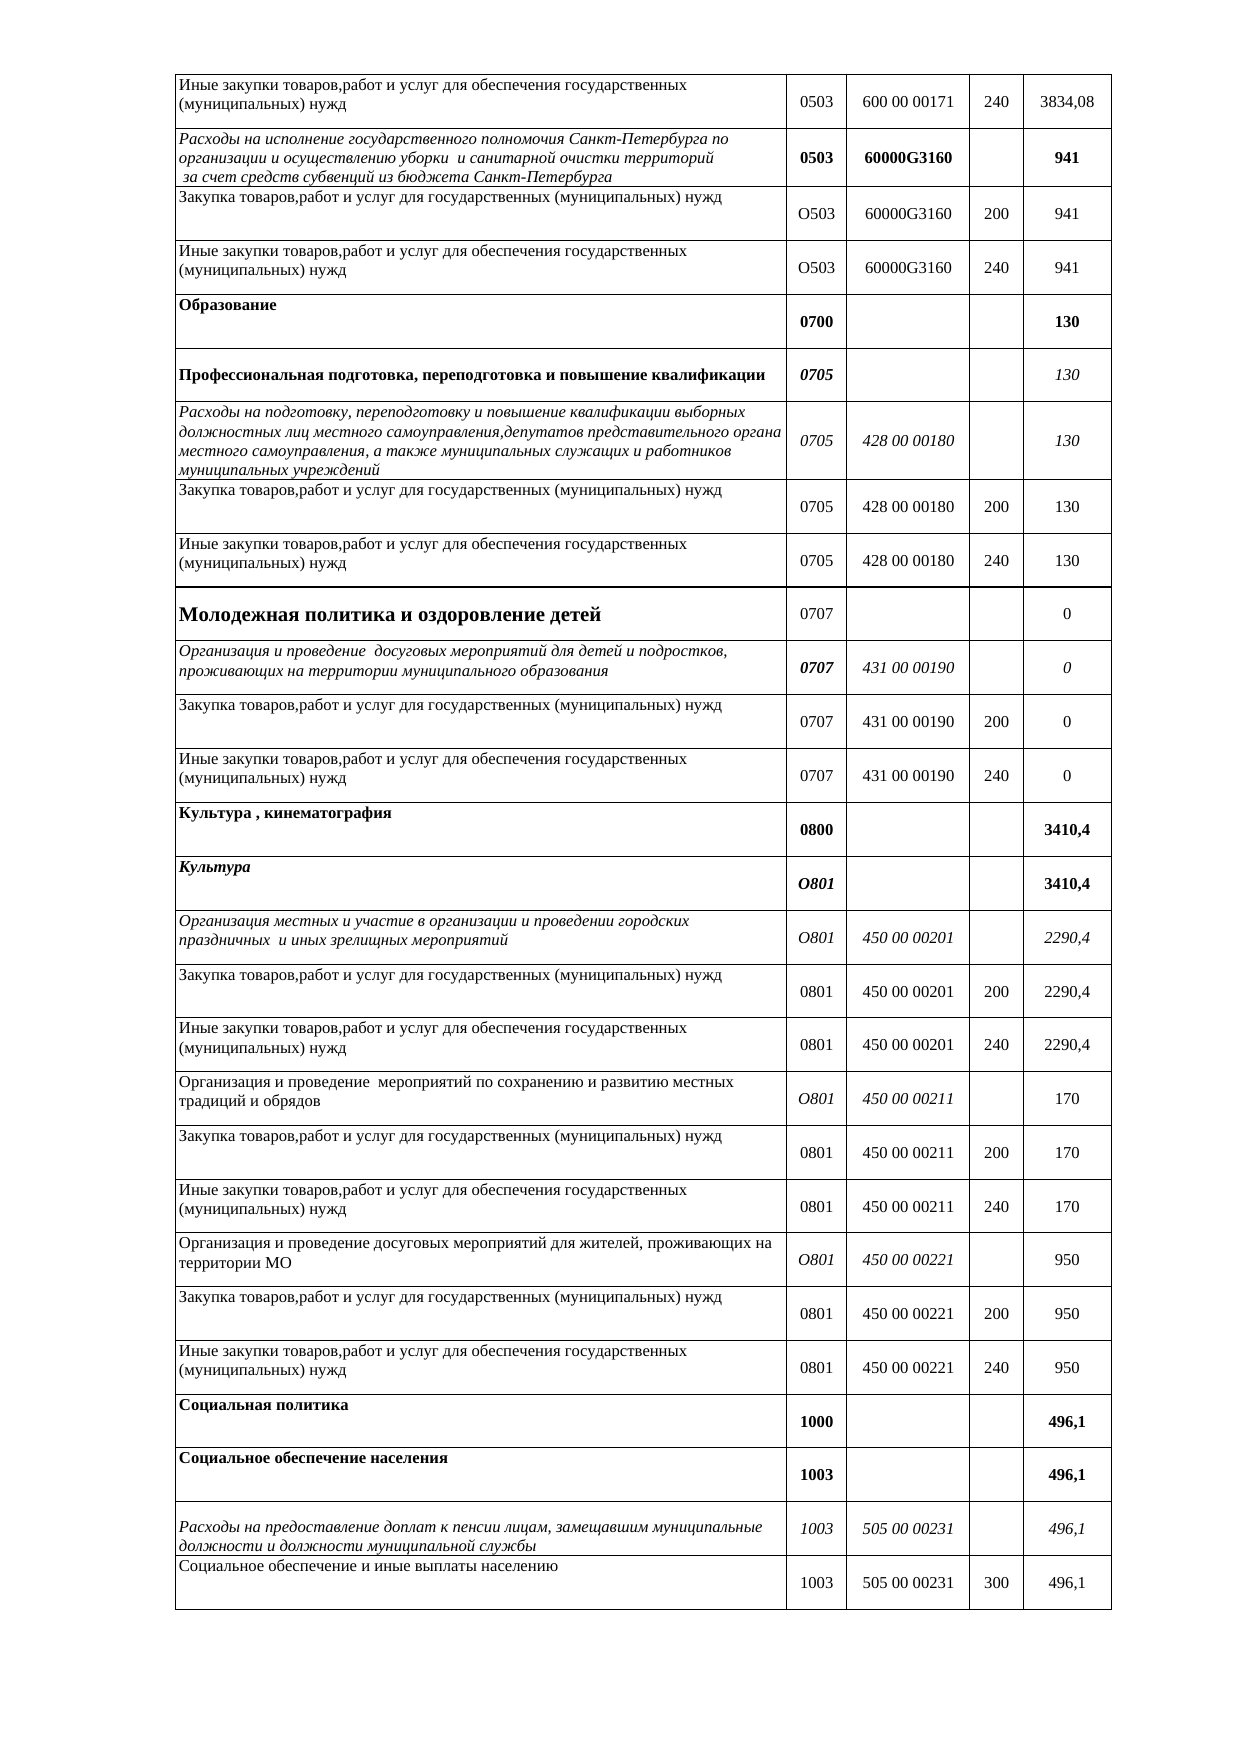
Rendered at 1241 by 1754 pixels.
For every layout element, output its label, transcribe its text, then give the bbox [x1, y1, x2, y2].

table_cell [970, 1395, 1023, 1447]
table_cell 0705 [787, 480, 846, 533]
table_cell [970, 402, 1023, 479]
table_cell [970, 1502, 1023, 1555]
table_cell 0 [1024, 588, 1111, 640]
table_cell О503 [787, 187, 846, 240]
table_cell [847, 588, 969, 640]
table_cell Молодежная политика и оздоровление детей [176, 588, 786, 640]
table_cell О801 [787, 911, 846, 963]
table_cell 1003 [787, 1556, 846, 1608]
table_cell 0707 [787, 695, 846, 748]
table_cell 240 [970, 749, 1023, 802]
table_cell Культура [176, 857, 786, 910]
table_cell 0707 [787, 641, 846, 694]
table_cell 0801 [787, 1126, 846, 1178]
table_cell 240 [970, 1341, 1023, 1393]
table_cell 0705 [787, 534, 846, 586]
table_cell 200 [970, 1126, 1023, 1178]
table_cell 428 00 00180 [847, 534, 969, 586]
table_cell Организация местных и участие в организации и проведении городских праздничных и иных зрелищных мероприятий [176, 911, 786, 963]
table_cell 170 [1024, 1072, 1111, 1125]
table_cell [970, 129, 1023, 186]
table_cell [970, 295, 1023, 347]
table_cell Закупка товаров,работ и услуг для государственных (муниципальных) нужд [176, 1126, 786, 1178]
table_cell 200 [970, 187, 1023, 240]
table_cell Закупка товаров,работ и услуг для государственных (муниципальных) нужд [176, 695, 786, 748]
table_cell 0705 [787, 402, 846, 479]
table_cell 450 00 00201 [847, 1018, 969, 1071]
table_cell 0801 [787, 965, 846, 1017]
table_cell 130 [1024, 480, 1111, 533]
table_cell [970, 349, 1023, 401]
table_cell 130 [1024, 295, 1111, 347]
table_cell 300 [970, 1556, 1023, 1608]
table_cell 496,1 [1024, 1502, 1111, 1555]
table_cell Расходы на исполнение государственного полномочия Санкт-Петербурга по организации и осуществлению уборки и санитарной очистки территорий за счет средств субвенций из бюджета Санкт-Петербурга [176, 129, 786, 186]
table_cell 496,1 [1024, 1395, 1111, 1447]
table_cell Образование [176, 295, 786, 347]
table_cell 200 [970, 1287, 1023, 1340]
table_cell 600 00 00171 [847, 75, 969, 128]
table_cell Иные закупки товаров,работ и услуг для обеспечения государственных (муниципальных) нужд [176, 534, 786, 586]
table_cell [970, 803, 1023, 856]
table_cell 130 [1024, 402, 1111, 479]
table_cell 428 00 00180 [847, 480, 969, 533]
table_cell 200 [970, 480, 1023, 533]
table_cell 240 [970, 534, 1023, 586]
table_cell 240 [970, 1018, 1023, 1071]
table_cell 240 [970, 75, 1023, 128]
table_cell 60000G3160 [847, 129, 969, 186]
table_cell 0801 [787, 1018, 846, 1071]
table_cell Организация и проведение мероприятий по сохранению и развитию местных традиций и обрядов [176, 1072, 786, 1125]
table_cell 428 00 00180 [847, 402, 969, 479]
table_cell [847, 803, 969, 856]
table_cell Социальное обеспечение населения [176, 1448, 786, 1501]
table_cell Организация и проведение досуговых мероприятий для жителей, проживающих на территории МО [176, 1233, 786, 1286]
table_cell 0 [1024, 641, 1111, 694]
table_cell [970, 1072, 1023, 1125]
table_cell [970, 1448, 1023, 1501]
table_cell 0800 [787, 803, 846, 856]
table_cell [970, 911, 1023, 963]
table_cell 0503 [787, 75, 846, 128]
table_cell 0 [1024, 749, 1111, 802]
table_cell Расходы на подготовку, переподготовку и повышение квалификации выборных должностных лиц местного самоуправления,депутатов представительного органа местного самоуправления, а также муниципальных служащих и работников муниципальных учреждений [176, 402, 786, 479]
table_cell [847, 349, 969, 401]
table_cell 1003 [787, 1502, 846, 1555]
table_cell 3834,08 [1024, 75, 1111, 128]
table_cell [847, 1395, 969, 1447]
table_cell 450 00 00221 [847, 1341, 969, 1393]
table_cell 941 [1024, 241, 1111, 294]
table_cell [970, 588, 1023, 640]
table_cell 950 [1024, 1341, 1111, 1393]
table_cell 0801 [787, 1287, 846, 1340]
table_cell 2290,4 [1024, 965, 1111, 1017]
table_cell 60000G3160 [847, 241, 969, 294]
table_cell Иные закупки товаров,работ и услуг для обеспечения государственных (муниципальных) нужд [176, 241, 786, 294]
table_cell О801 [787, 1233, 846, 1286]
table_cell 450 00 00201 [847, 911, 969, 963]
table_cell Закупка товаров,работ и услуг для государственных (муниципальных) нужд [176, 965, 786, 1017]
table_cell 200 [970, 965, 1023, 1017]
table_cell 0705 [787, 349, 846, 401]
table_cell 450 00 00211 [847, 1126, 969, 1178]
table_cell 2290,4 [1024, 1018, 1111, 1071]
table_cell 0707 [787, 749, 846, 802]
table_cell Иные закупки товаров,работ и услуг для обеспечения государственных (муниципальных) нужд [176, 1341, 786, 1393]
table_cell 130 [1024, 534, 1111, 586]
table_cell Закупка товаров,работ и услуг для государственных (муниципальных) нужд [176, 187, 786, 240]
table_cell 240 [970, 1180, 1023, 1232]
table_cell О801 [787, 857, 846, 910]
table_cell Закупка товаров,работ и услуг для государственных (муниципальных) нужд [176, 1287, 786, 1340]
table_cell [847, 1448, 969, 1501]
table_cell 941 [1024, 187, 1111, 240]
table_cell Расходы на предоставление доплат к пенсии лицам, замещавшим муниципальные должности и должности муниципальной службы [176, 1502, 786, 1555]
table_cell 450 00 00221 [847, 1287, 969, 1340]
table_cell 2290,4 [1024, 911, 1111, 963]
table_cell 200 [970, 695, 1023, 748]
table_cell [847, 295, 969, 347]
table_cell 240 [970, 241, 1023, 294]
table_cell 496,1 [1024, 1448, 1111, 1501]
table_cell 0801 [787, 1341, 846, 1393]
table_cell 0 [1024, 695, 1111, 748]
table_cell 950 [1024, 1233, 1111, 1286]
table_cell 450 00 00211 [847, 1180, 969, 1232]
table_cell О503 [787, 241, 846, 294]
table_cell 0801 [787, 1180, 846, 1232]
table_cell Иные закупки товаров,работ и услуг для обеспечения государственных (муниципальных) нужд [176, 75, 786, 128]
table_cell 450 00 00201 [847, 965, 969, 1017]
table_cell 450 00 00221 [847, 1233, 969, 1286]
table_cell 1003 [787, 1448, 846, 1501]
table_cell 450 00 00211 [847, 1072, 969, 1125]
table_cell 941 [1024, 129, 1111, 186]
table_cell Социальная политика [176, 1395, 786, 1447]
table_cell 0707 [787, 588, 846, 640]
table_cell 431 00 00190 [847, 749, 969, 802]
table_cell О801 [787, 1072, 846, 1125]
table_cell 0503 [787, 129, 846, 186]
table_cell 0700 [787, 295, 846, 347]
table_cell 170 [1024, 1180, 1111, 1232]
table_cell 431 00 00190 [847, 695, 969, 748]
table_cell Закупка товаров,работ и услуг для государственных (муниципальных) нужд [176, 480, 786, 533]
table_cell 505 00 00231 [847, 1502, 969, 1555]
table_cell Организация и проведение досуговых мероприятий для детей и подростков, проживающих на территории муниципального образования [176, 641, 786, 694]
table_cell 3410,4 [1024, 857, 1111, 910]
table_cell 60000G3160 [847, 187, 969, 240]
table_cell 3410,4 [1024, 803, 1111, 856]
table_cell Социальное обеспечение и иные выплаты населению [176, 1556, 786, 1608]
table_cell [847, 857, 969, 910]
table_cell [970, 857, 1023, 910]
table_cell 505 00 00231 [847, 1556, 969, 1608]
table_cell 431 00 00190 [847, 641, 969, 694]
table_cell Культура , кинематография [176, 803, 786, 856]
table_cell 1000 [787, 1395, 846, 1447]
table_cell Иные закупки товаров,работ и услуг для обеспечения государственных (муниципальных) нужд [176, 749, 786, 802]
table_cell Профессиональная подготовка, переподготовка и повышение квалификации [176, 349, 786, 401]
table_cell 130 [1024, 349, 1111, 401]
table_cell 496,1 [1024, 1556, 1111, 1608]
table_cell 950 [1024, 1287, 1111, 1340]
table_cell Иные закупки товаров,работ и услуг для обеспечения государственных (муниципальных) нужд [176, 1180, 786, 1232]
table_cell Иные закупки товаров,работ и услуг для обеспечения государственных (муниципальных) нужд [176, 1018, 786, 1071]
table_cell [970, 641, 1023, 694]
table_cell 170 [1024, 1126, 1111, 1178]
table_cell [970, 1233, 1023, 1286]
